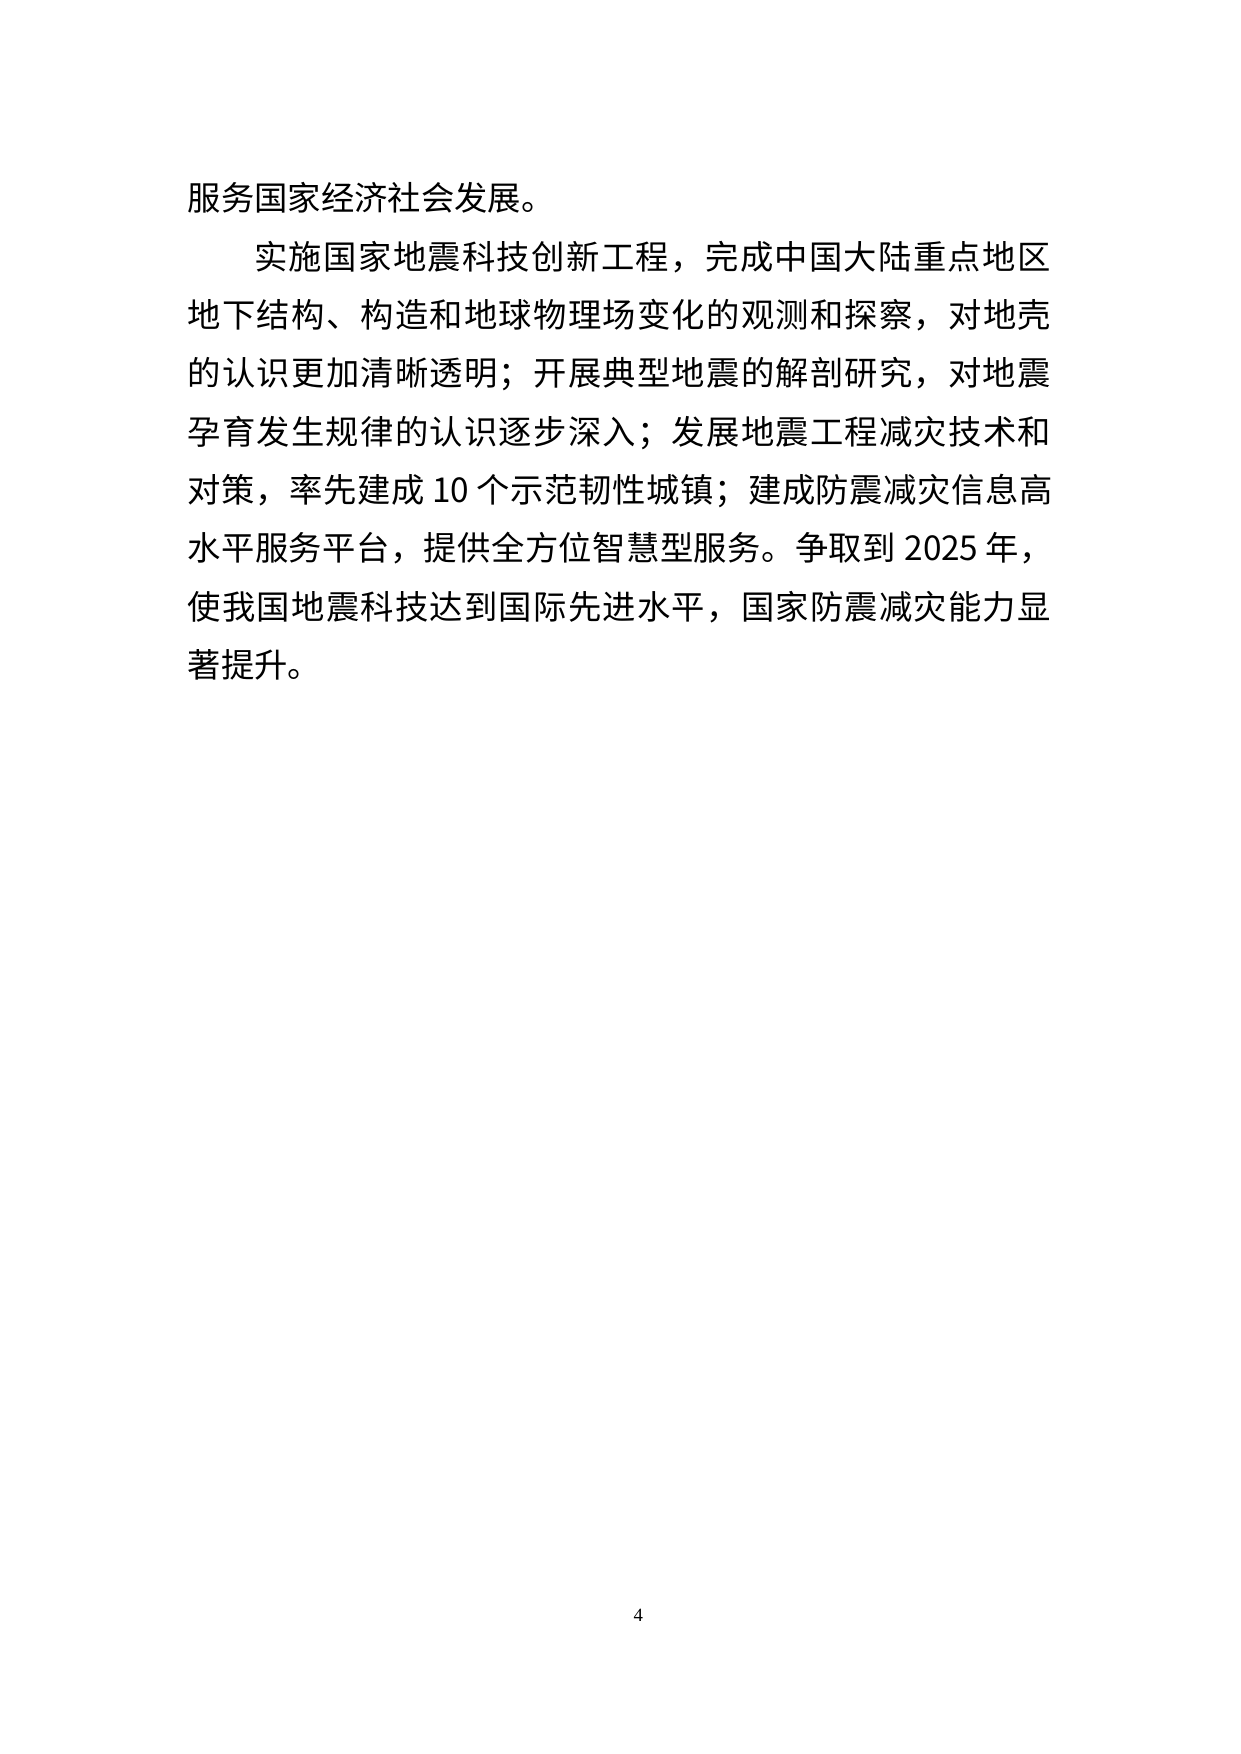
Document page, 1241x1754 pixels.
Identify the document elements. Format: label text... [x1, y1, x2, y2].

text 实施国家地震科技创新工程，完成中国大陆重点地区地下结构、构造和地球物理场变化的观测和探察，对地壳的认识更加清晰透明；开展典型地震的解剖研究，对地震孕育发生规律的认识逐步深入；发展地震工程减灾技术和对策，率先建成10个示范韧性城镇；建成防震减灾信息高水平服务平台，提供全方位智慧型服务。争取到2025年，使我国地震科技达到国际先进水平，国家防震减灾能力显著提升。 [187, 222, 1053, 689]
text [187, 164, 1053, 222]
